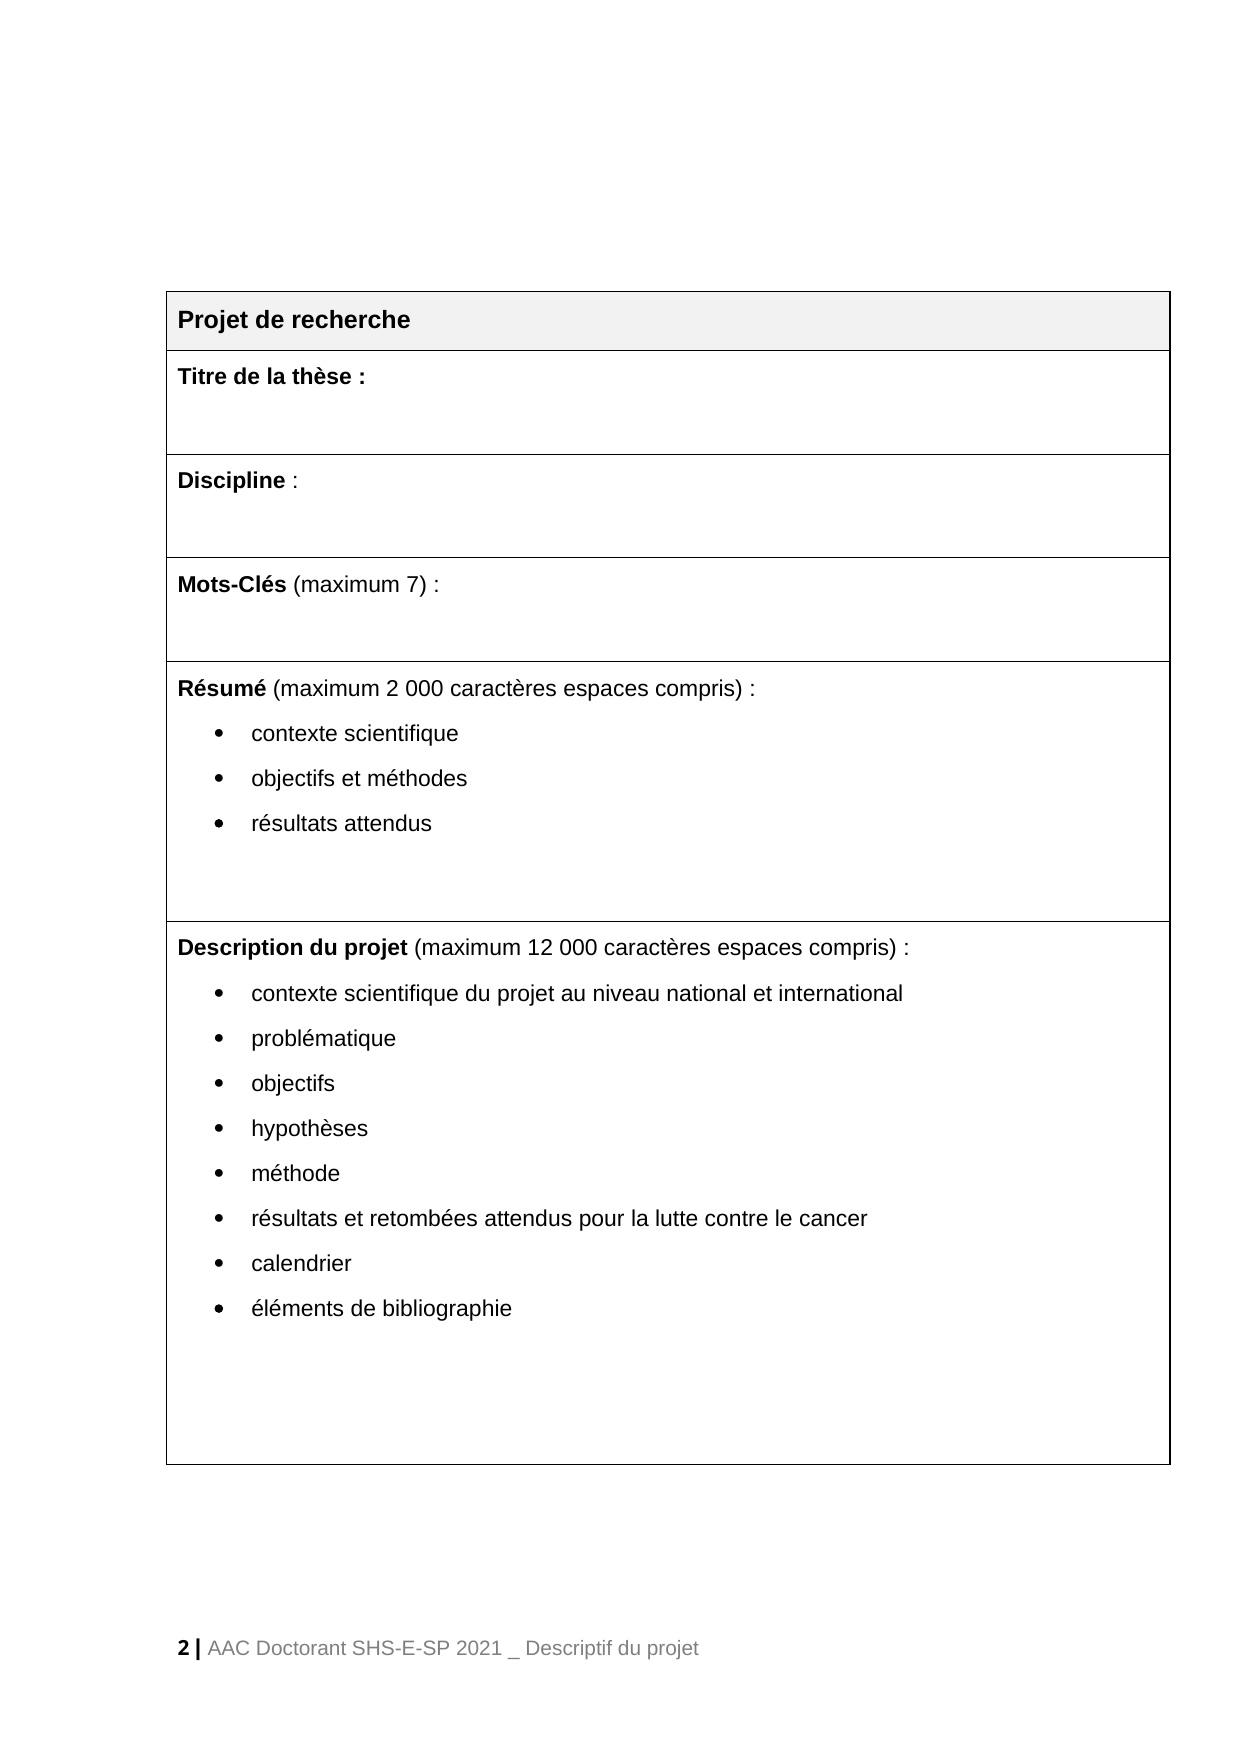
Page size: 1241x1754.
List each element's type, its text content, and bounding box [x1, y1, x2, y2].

table_cell Discipline : [167, 455, 1169, 557]
table_cell Description du projet (maximum 12 000 caractères espaces compris) : contexte scientifique du projet au niveau national et international problématique objectifs hypothèses méthode résultats et retombées attendus pour la lutte contre le cancer calendrier éléments de bibliographie [167, 922, 1169, 1464]
table_cell Titre de la thèse : [167, 351, 1169, 453]
table_header Projet de recherche [167, 292, 1169, 350]
table_cell Résumé (maximum 2 000 caractères espaces compris) : contexte scientifique objectifs et méthodes résultats attendus [167, 662, 1169, 921]
table_cell Mots-Clés (maximum 7) : [167, 558, 1169, 661]
